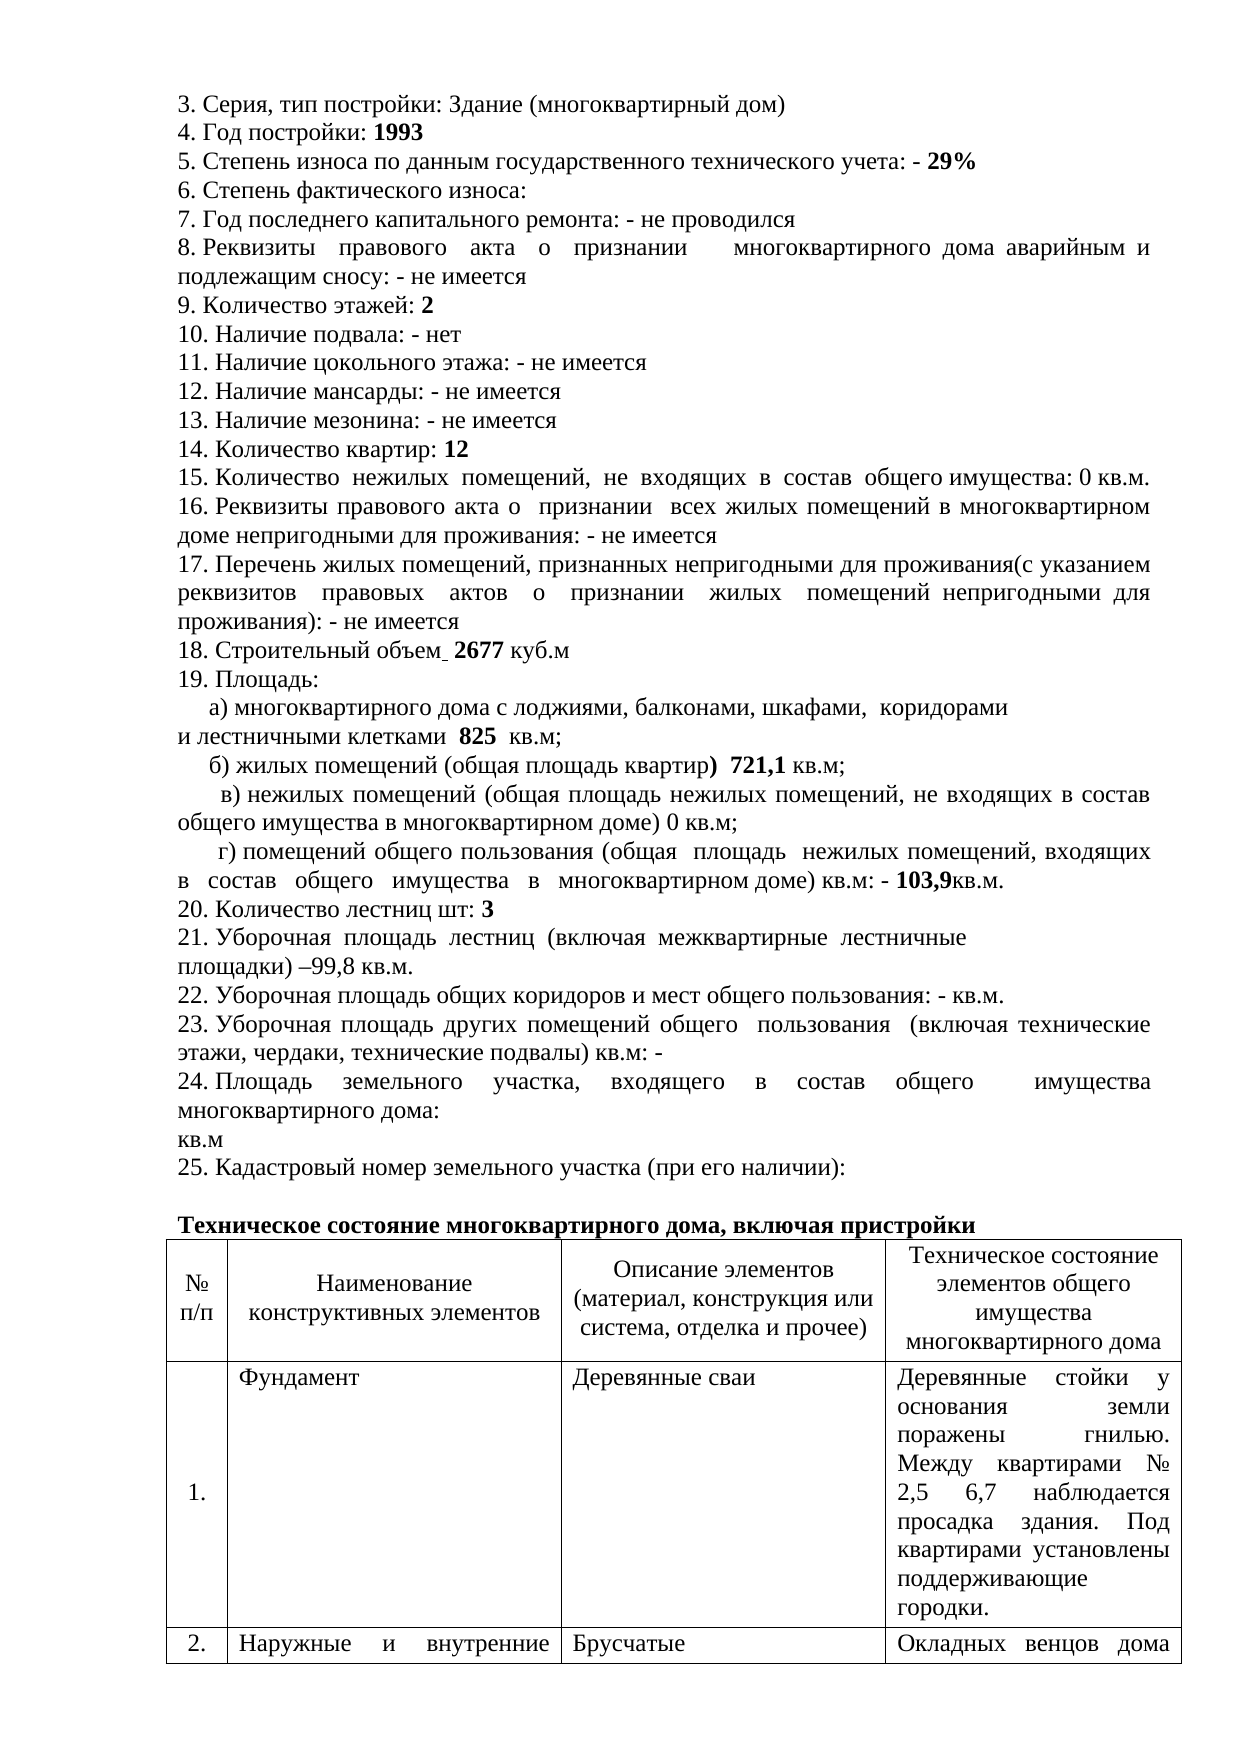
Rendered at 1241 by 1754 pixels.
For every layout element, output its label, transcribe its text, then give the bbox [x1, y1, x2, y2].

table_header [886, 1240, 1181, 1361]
text 14. Количество квартир: 12 [177, 434, 1152, 462]
text 25. Кадастровый номер земельного участка (при его наличии): [177, 1152, 1152, 1181]
text г) помещений общего пользования (общая площадь нежилых помещений, входящих в состав общего имущества в многоквартирном доме) кв.м: - 103,9кв.м. [177, 836, 1152, 894]
text площадки) –99,8 кв.м. [177, 951, 1152, 980]
text 24. Площадь земельного участка, входящего в состав общего имущества многоквартирного дома: [177, 1066, 1152, 1124]
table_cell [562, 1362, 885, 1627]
text 5. Степень износа по данным государственного технического учета: - 29% [177, 146, 1152, 175]
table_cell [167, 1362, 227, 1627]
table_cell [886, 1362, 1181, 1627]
text 10. Наличие подвала: - нет [177, 319, 1152, 347]
text а) многоквартирного дома с лоджиями, балконами, шкафами, коридорами [177, 692, 1152, 721]
text 19. Площадь: [177, 664, 1152, 692]
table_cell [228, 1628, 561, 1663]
text б) жилых помещений (общая площадь квартир) 721,1 кв.м; [177, 750, 1152, 779]
text 6. Степень фактического износа: [177, 175, 1152, 204]
text и лестничными клетками 825 кв.м; [177, 721, 1152, 750]
text 20. Количество лестниц шт: 3 [177, 894, 1152, 922]
text 11. Наличие цокольного этажа: - не имеется [177, 347, 1152, 376]
text 7. Год последнего капитального ремонта: - не проводился [177, 204, 1152, 232]
text 22. Уборочная площадь общих коридоров и мест общего пользования: - кв.м. [177, 980, 1152, 1009]
text кв.м [177, 1124, 1152, 1152]
text в) нежилых помещений (общая площадь нежилых помещений, не входящих в состав общего имущества в многоквартирном доме) 0 кв.м; [177, 779, 1152, 836]
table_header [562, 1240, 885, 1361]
text Техническое состояние многоквартирного дома, включая пристройки [177, 1210, 1152, 1239]
text 3. Серия, тип постройки: Здание (многоквартирный дом) [177, 89, 1152, 117]
text 4. Год постройки: 1993 [177, 117, 1152, 146]
text 17. Перечень жилых помещений, признанных непригодными для проживания(с указанием реквизитов правовых актов о признании жилых помещений непригодными для проживания): - не имеется [177, 549, 1152, 635]
text 12. Наличие мансарды: - не имеется [177, 376, 1152, 405]
text 18. Строительный объем 2677 куб.м [177, 635, 1152, 664]
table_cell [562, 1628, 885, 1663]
text 13. Наличие мезонина: - не имеется [177, 405, 1152, 434]
text 9. Количество этажей: 2 [177, 290, 1152, 319]
text 21. Уборочная площадь лестниц (включая межквартирные лестничные [177, 922, 1152, 951]
text 16. Реквизиты правового акта о признании всех жилых помещений в многоквартирном доме непригодными для проживания: - не имеется [177, 491, 1152, 549]
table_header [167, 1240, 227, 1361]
text 8. Реквизиты правового акта о признании многоквартирного дома аварийным и подлежащим сносу: - не имеется [177, 232, 1152, 290]
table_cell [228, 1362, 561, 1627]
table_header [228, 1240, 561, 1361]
text 15. Количество нежилых помещений, не входящих в состав общего имущества: 0 кв.м. [177, 462, 1152, 491]
text 23. Уборочная площадь других помещений общего пользования (включая технические этажи, чердаки, технические подвалы) кв.м: - [177, 1009, 1152, 1066]
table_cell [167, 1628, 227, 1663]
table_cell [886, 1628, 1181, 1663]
